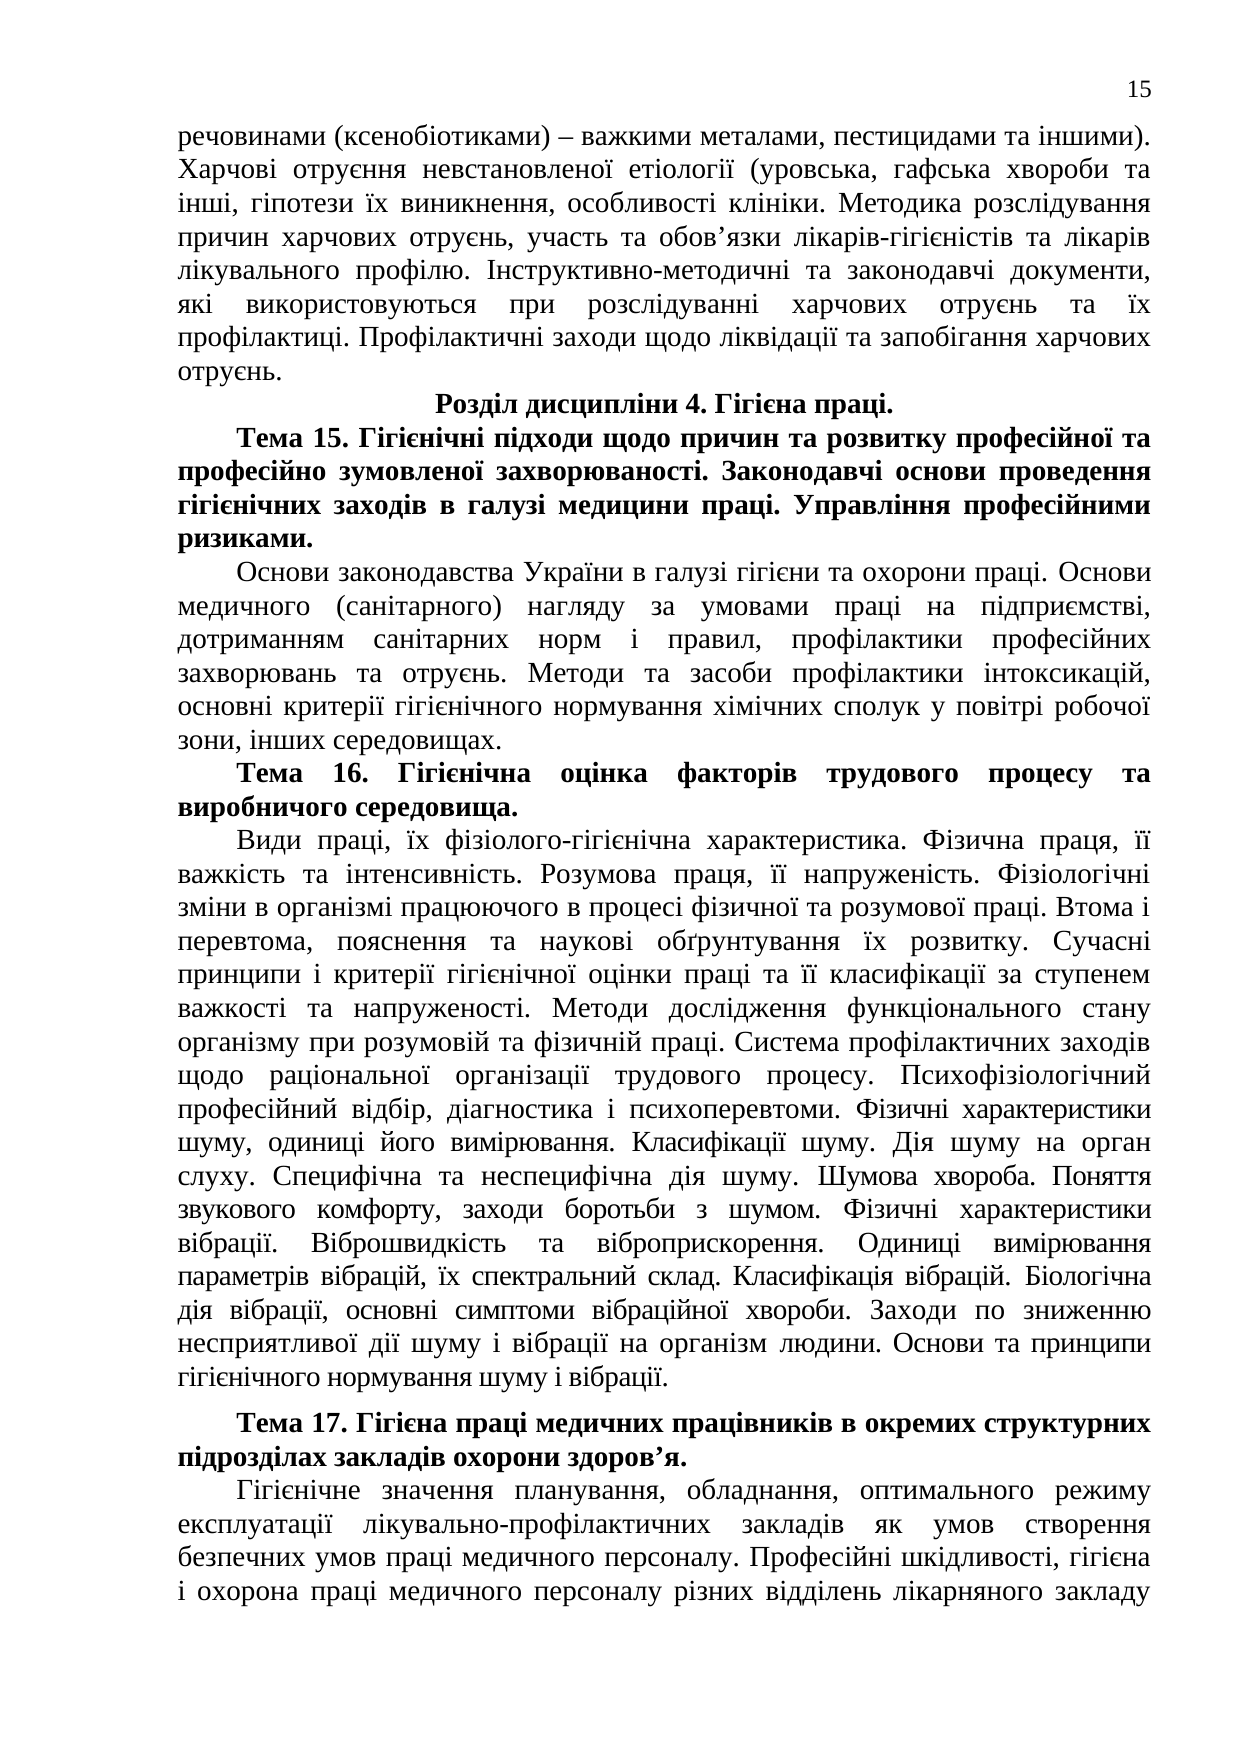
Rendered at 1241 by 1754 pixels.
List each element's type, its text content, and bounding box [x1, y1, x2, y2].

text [177, 118, 1152, 386]
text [177, 1472, 1152, 1606]
text Розділ дисципліни 4. Гігієна праці. [177, 386, 1152, 420]
text Тема 17. Гігієна праці медичних працівників в окремих структурних підрозділах закладів охорони здоров’я. [177, 1405, 1152, 1472]
text Тема 15. Гігієнічні підходи щодо причин та розвитку професійної та професійно зумовленої захворюваності. Законодавчі основи проведення гігієнічних заходів в галузі медицини праці. Управління професійними ризиками. [177, 420, 1152, 554]
text Тема 16. Гігієнічна оцінка факторів трудового процесу та виробничого середовища. [177, 755, 1152, 822]
text Види праці, їх фізіолого-гігієнічна характеристика. Фізична праця, її важкість та інтенсивність. Розумова праця, її напруженість. Фізіологічні зміни в організмі працюючого в процесі фізичної та розумової праці. Втома і перевтома, пояснення та наукові обґрунтування їх розвитку. Сучасні принципи і критерії гігієнічної оцінки праці та її класифікації за ступенем важкості та напруженості. Методи дослідження функціонального стану організму при розумовій та фізичній праці. Система профілактичних заходів щодо раціональної організації трудового процесу. Психофізіологічний професійний відбір, діагностика і психоперевтоми. Фізичні характеристики шуму, одиниці його вимірювання. Класифікації шуму. Дія шуму на орган слуху. Специфічна та неспецифічна дія шуму. Шумова хвороба. Поняття звукового комфорту, заходи боротьби з шумом. Фізичні характеристики вібрації. Віброшвидкість та віброприскорення. Одиниці вимірювання параметрів вібрацій, їх спектральний склад. Класифікація вібрацій. Біологічна дія вібрації, основні симптоми вібраційної хвороби. Заходи по зниженню несприятливої дії шуму і вібрації на організм людини. Основи та принципи гігієнічного нормування шуму і вібрації. [177, 822, 1152, 1393]
text Основи законодавства України в галузі гігієни та охорони праці. Основи медичного (санітарного) нагляду за умовами праці на підприємстві, дотриманням санітарних норм і правил, профілактики професійних захворювань та отруєнь. Методи та засоби профілактики інтоксикацій, основні критерії гігієнічного нормування хімічних сполук у повітрі робочої зони, інших середовищах. [177, 554, 1152, 755]
